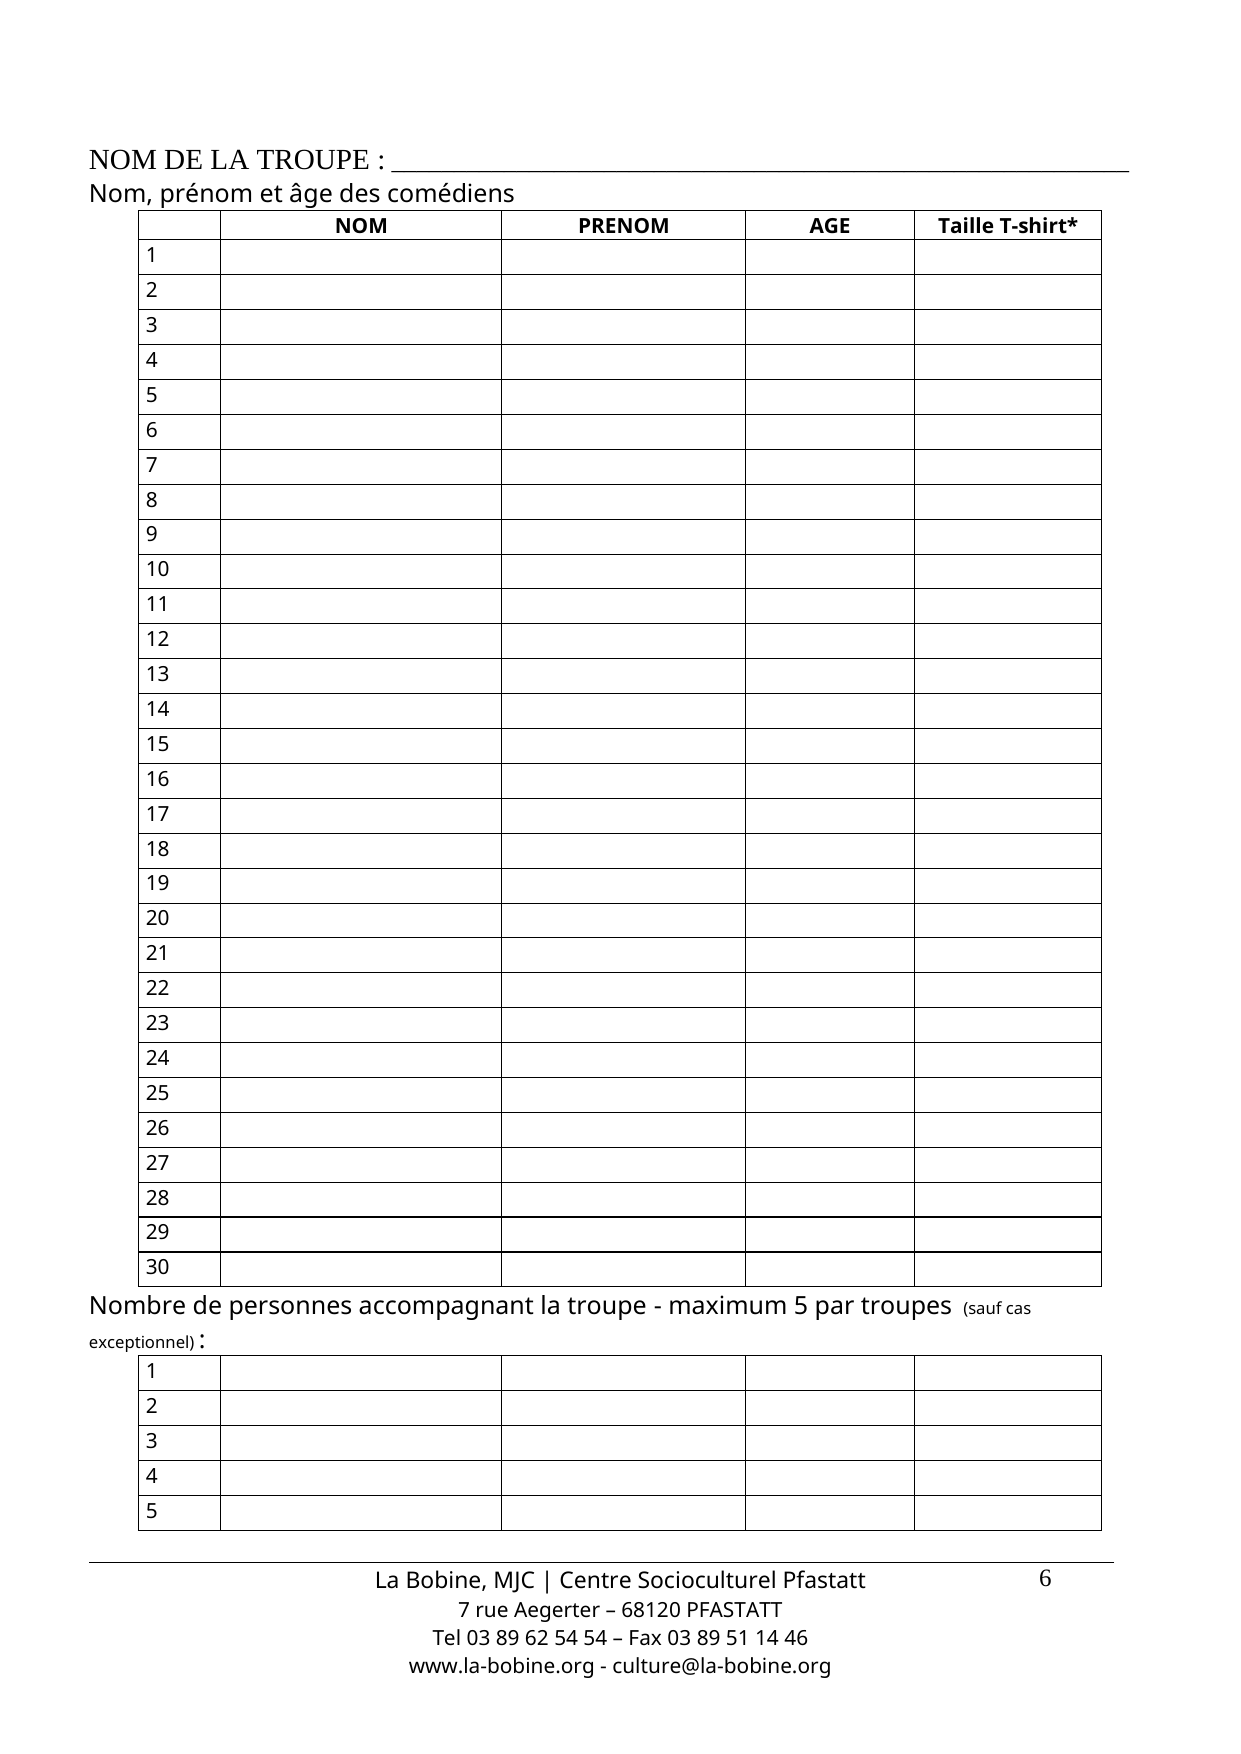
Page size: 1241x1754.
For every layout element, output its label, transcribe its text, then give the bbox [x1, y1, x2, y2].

table_cell [502, 1113, 745, 1147]
table_cell [915, 1043, 1101, 1077]
table_cell [502, 694, 745, 728]
table_cell [502, 764, 745, 798]
table_cell [221, 1148, 501, 1182]
table_cell [221, 310, 501, 344]
table_cell [746, 834, 914, 867]
table_cell [746, 1043, 914, 1077]
table_header [915, 1356, 1101, 1390]
table_cell [915, 589, 1101, 623]
table_cell [502, 1183, 745, 1216]
table_cell [502, 938, 745, 972]
table_cell [746, 938, 914, 972]
table_header [221, 1356, 501, 1390]
table_cell [221, 450, 501, 484]
table_cell 19 [139, 869, 220, 902]
table_cell [915, 1183, 1101, 1216]
table_cell [746, 1496, 914, 1530]
table_cell [915, 624, 1101, 658]
table_cell [915, 240, 1101, 274]
table_cell [502, 973, 745, 1007]
table_cell 12 [139, 624, 220, 658]
table_cell [746, 624, 914, 658]
table_cell [746, 240, 914, 274]
table_cell [221, 729, 501, 763]
table_cell [502, 869, 745, 902]
table_cell [746, 1253, 914, 1286]
table_cell [915, 834, 1101, 867]
table_cell [502, 415, 745, 449]
table_cell 27 [139, 1148, 220, 1182]
table_header 1 [139, 1356, 220, 1390]
table_cell [915, 450, 1101, 484]
table_cell 4 [139, 345, 220, 379]
table_cell [746, 764, 914, 798]
table_cell [221, 1218, 501, 1251]
table_cell [221, 1078, 501, 1112]
table_cell 13 [139, 659, 220, 693]
table_cell 15 [139, 729, 220, 763]
table_cell [746, 694, 914, 728]
table_cell [746, 589, 914, 623]
table_cell 8 [139, 485, 220, 518]
table_cell [502, 1008, 745, 1042]
table_cell [221, 380, 501, 414]
text NOM DE LA TROUPE : ___________________________________________________________ [89, 142, 1152, 176]
table_cell [746, 1008, 914, 1042]
table_cell [915, 555, 1101, 588]
table_cell [915, 1253, 1101, 1286]
table_cell [221, 869, 501, 902]
table_cell [221, 1043, 501, 1077]
text Nombre de personnes accompagnant la troupe - maximum 5 par troupes (sauf cas exceptionnel) : [89, 1287, 1152, 1355]
table_cell [915, 1461, 1101, 1495]
table_cell [502, 1218, 745, 1251]
table_cell [746, 310, 914, 344]
table_cell [915, 973, 1101, 1007]
table_cell [502, 729, 745, 763]
table_cell [502, 520, 745, 553]
table_cell 23 [139, 1008, 220, 1042]
table_cell 25 [139, 1078, 220, 1112]
table_cell [221, 1253, 501, 1286]
table_cell [746, 659, 914, 693]
table_cell [221, 1183, 501, 1216]
table_cell [915, 1113, 1101, 1147]
table_cell [502, 624, 745, 658]
table_cell [221, 589, 501, 623]
table_cell 16 [139, 764, 220, 798]
table_cell [221, 694, 501, 728]
table_cell [915, 310, 1101, 344]
table_cell [915, 1078, 1101, 1112]
table_cell 20 [139, 904, 220, 937]
table_cell [746, 415, 914, 449]
table_cell [502, 1461, 745, 1495]
table_cell 21 [139, 938, 220, 972]
table_cell [502, 450, 745, 484]
table_cell [221, 799, 501, 833]
table_cell [915, 1148, 1101, 1182]
table_cell 1 [139, 240, 220, 274]
table_header NOM [221, 211, 501, 239]
table_cell [221, 1113, 501, 1147]
table_cell [915, 764, 1101, 798]
table_cell [221, 764, 501, 798]
table_cell 3 [139, 1426, 220, 1460]
table_cell [221, 973, 501, 1007]
table_cell [502, 310, 745, 344]
table_cell [746, 275, 914, 309]
table_cell [221, 1461, 501, 1495]
table_cell 4 [139, 1461, 220, 1495]
table_cell 10 [139, 555, 220, 588]
table_cell 30 [139, 1253, 220, 1286]
table_cell [221, 240, 501, 274]
table_header [139, 211, 220, 239]
table_cell [746, 1078, 914, 1112]
table_cell [502, 589, 745, 623]
table_cell [221, 1496, 501, 1530]
table_cell [746, 1183, 914, 1216]
table_cell [502, 904, 745, 937]
table_cell [502, 555, 745, 588]
table_cell 5 [139, 380, 220, 414]
table_cell [221, 415, 501, 449]
table_cell [502, 1253, 745, 1286]
table_cell [915, 520, 1101, 553]
table_cell [502, 345, 745, 379]
table_cell [221, 275, 501, 309]
table_cell [915, 1496, 1101, 1530]
table_cell [502, 834, 745, 867]
table_cell [746, 345, 914, 379]
table_cell [746, 729, 914, 763]
table_cell 11 [139, 589, 220, 623]
table_cell [221, 1391, 501, 1425]
table_cell [746, 799, 914, 833]
table_cell [746, 1391, 914, 1425]
table_cell [746, 904, 914, 937]
table_cell [502, 380, 745, 414]
table_cell 9 [139, 520, 220, 553]
table_cell [915, 275, 1101, 309]
table_cell [746, 973, 914, 1007]
table_cell [746, 869, 914, 902]
table_cell 5 [139, 1496, 220, 1530]
table_cell [746, 520, 914, 553]
table_cell [221, 938, 501, 972]
table_cell [221, 520, 501, 553]
table_header Taille T-shirt* [915, 211, 1101, 239]
table_cell [746, 1218, 914, 1251]
table_cell [915, 1218, 1101, 1251]
table_cell 29 [139, 1218, 220, 1251]
table_cell [915, 415, 1101, 449]
table_header [746, 1356, 914, 1390]
table_cell 7 [139, 450, 220, 484]
table_cell [915, 869, 1101, 902]
table_cell 3 [139, 310, 220, 344]
table_cell [915, 1426, 1101, 1460]
table_cell [746, 1426, 914, 1460]
table_cell [915, 345, 1101, 379]
table_cell [746, 485, 914, 518]
table_cell [502, 275, 745, 309]
table_cell [502, 240, 745, 274]
table_cell [746, 1148, 914, 1182]
table_cell [221, 624, 501, 658]
table_header PRENOM [502, 211, 745, 239]
text Nom, prénom et âge des comédiens [89, 176, 1152, 210]
table_cell [915, 938, 1101, 972]
table_cell 2 [139, 1391, 220, 1425]
table_cell [221, 1426, 501, 1460]
table_cell [915, 1391, 1101, 1425]
table_cell [915, 659, 1101, 693]
table_cell 14 [139, 694, 220, 728]
table_cell [502, 659, 745, 693]
table_cell [915, 799, 1101, 833]
table_cell [221, 904, 501, 937]
table_cell 18 [139, 834, 220, 867]
table_cell [915, 904, 1101, 937]
table_cell [502, 1148, 745, 1182]
table_cell [502, 1496, 745, 1530]
table_cell [915, 485, 1101, 518]
table_cell [746, 555, 914, 588]
table_cell 26 [139, 1113, 220, 1147]
table_cell [746, 1461, 914, 1495]
table_cell [502, 1043, 745, 1077]
table_header [502, 1356, 745, 1390]
table_cell [915, 729, 1101, 763]
table_cell [746, 380, 914, 414]
table_cell 17 [139, 799, 220, 833]
table_cell [746, 1113, 914, 1147]
table_cell 22 [139, 973, 220, 1007]
table_cell [915, 1008, 1101, 1042]
table_cell [915, 380, 1101, 414]
table_header AGE [746, 211, 914, 239]
table_cell [502, 485, 745, 518]
table_cell [221, 659, 501, 693]
table_cell [502, 1426, 745, 1460]
table_cell [502, 1078, 745, 1112]
table_cell [221, 1008, 501, 1042]
table_cell [221, 555, 501, 588]
table_cell [502, 1391, 745, 1425]
table_cell 2 [139, 275, 220, 309]
table_cell [915, 694, 1101, 728]
table_cell [221, 834, 501, 867]
table_cell 28 [139, 1183, 220, 1216]
table_cell [746, 450, 914, 484]
table_cell [502, 799, 745, 833]
table_cell [221, 485, 501, 518]
table_cell 6 [139, 415, 220, 449]
table_cell [221, 345, 501, 379]
table_cell 24 [139, 1043, 220, 1077]
